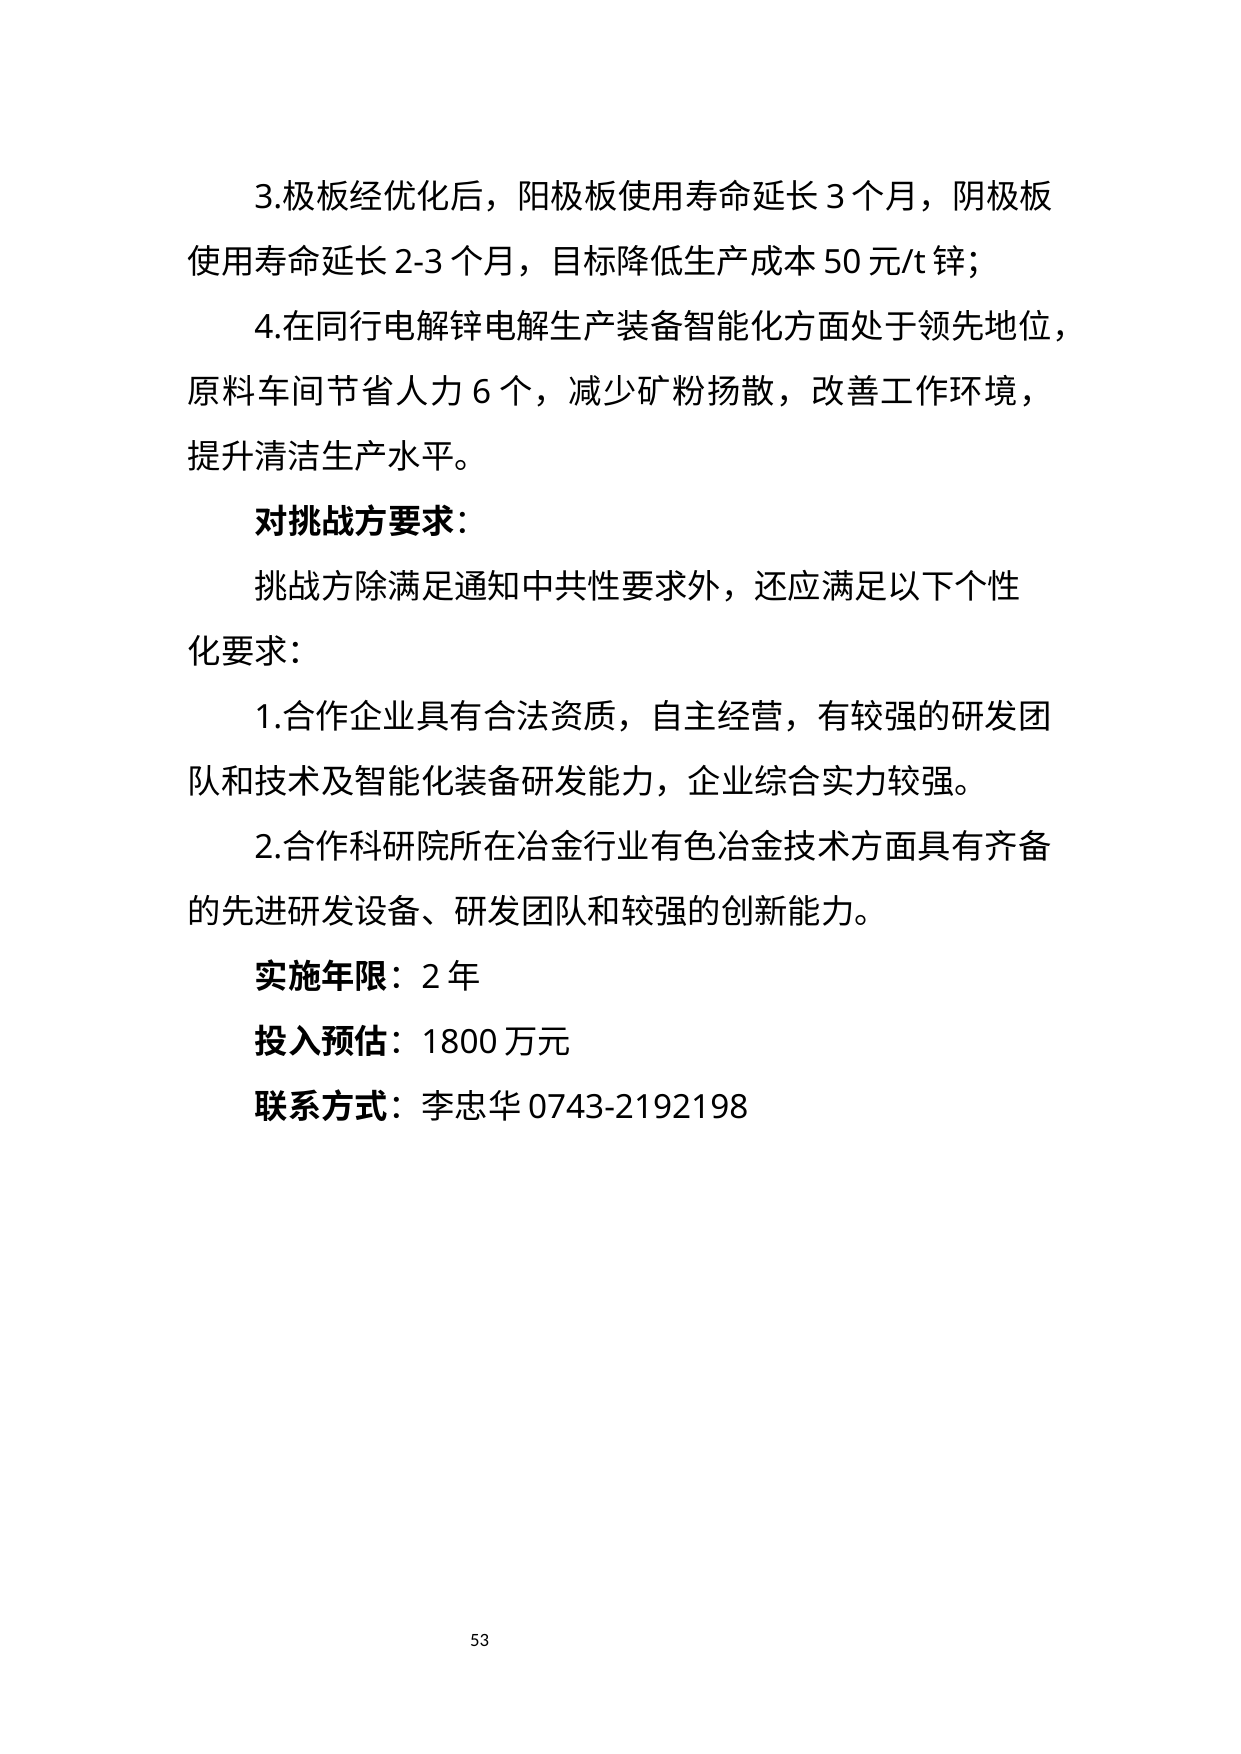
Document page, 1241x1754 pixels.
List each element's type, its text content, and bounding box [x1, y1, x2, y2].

text 实施年限：2年 [187, 942, 1053, 1007]
text 2.合作科研院所在冶金行业有色冶金技术方面具有齐备的先进研发设备、研发团队和较强的创新能力。 [187, 812, 1053, 942]
text 4.在同行电解锌电解生产装备智能化方面处于领先地位，原料车间节省人力6个，减少矿粉扬散，改善工作环境，提升清洁生产水平。 [187, 292, 1053, 487]
text 挑战方除满足通知中共性要求外，还应满足以下个性化要求： [187, 552, 1053, 682]
text 1.合作企业具有合法资质，自主经营，有较强的研发团队和技术及智能化装备研发能力，企业综合实力较强。 [187, 682, 1053, 812]
text 投入预估：1800万元 [187, 1007, 1053, 1072]
text 3.极板经优化后，阳极板使用寿命延长3个月，阴极板使用寿命延长2-3个月，目标降低生产成本50元/t锌； [187, 162, 1053, 292]
text 对挑战方要求： [187, 487, 1053, 552]
text 联系方式：李忠华0743-2192198 [187, 1072, 1053, 1137]
